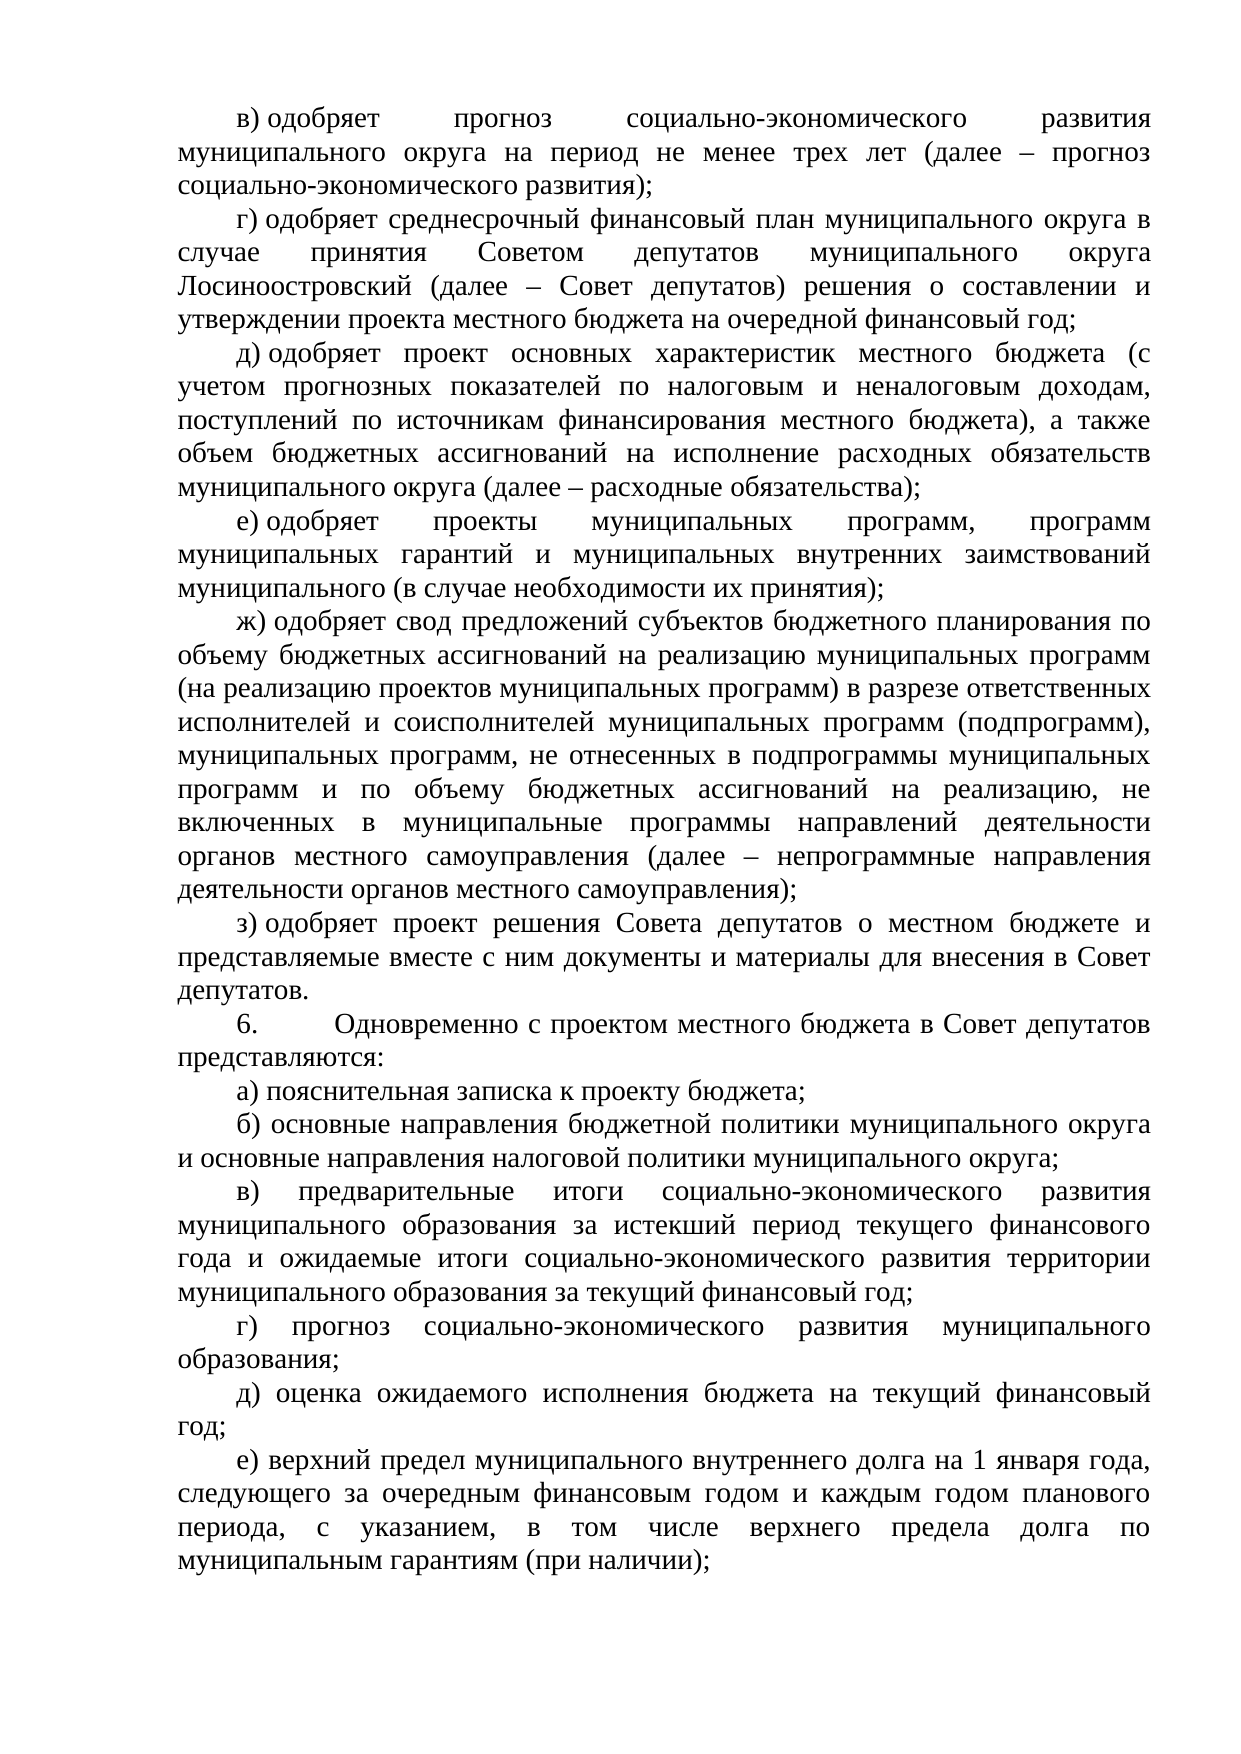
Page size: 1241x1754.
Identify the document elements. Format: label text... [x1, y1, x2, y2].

text в) одобряет прогноз социально-экономического развития муниципального округа на период не менее трех лет (далее – прогноз социально-экономического развития); [177, 100, 1152, 201]
text д) оценка ожидаемого исполнения бюджета на текущий финансовый год; [177, 1375, 1152, 1442]
list Одновременно с проектом местного бюджета в Совет депутатов представляются: [177, 1006, 1152, 1073]
text д) одобряет проект основных характеристик местного бюджета (с учетом прогнозных показателей по налоговым и неналоговым доходам, поступлений по источникам финансирования местного бюджета), а также объем бюджетных ассигнований на исполнение расходных обязательств муниципального округа (далее – расходные обязательства); [177, 335, 1152, 503]
text б) основные направления бюджетной политики муниципального округа и основные направления налоговой политики муниципального округа; [177, 1106, 1152, 1173]
text г) прогноз социально-экономического развития муниципального образования; [177, 1308, 1152, 1375]
text а) пояснительная записка к проекту бюджета; [177, 1073, 1152, 1106]
text з) одобряет проект решения Совета депутатов о местном бюджете и представляемые вместе с ним документы и материалы для внесения в Совет депутатов. [177, 905, 1152, 1006]
text г) одобряет среднесрочный финансовый план муниципального округа в случае принятия Советом депутатов муниципального округа Лосиноостровский (далее – Совет депутатов) решения о составлении и утверждении проекта местного бюджета на очередной финансовый год; [177, 201, 1152, 335]
text е) одобряет проекты муниципальных программ, программ муниципальных гарантий и муниципальных внутренних заимствований муниципального (в случае необходимости их принятия); [177, 503, 1152, 603]
text в) предварительные итоги социально-экономического развития муниципального образования за истекший период текущего финансового года и ожидаемые итоги социально-экономического развития территории муниципального образования за текущий финансовый год; [177, 1173, 1152, 1308]
text ж) одобряет свод предложений субъектов бюджетного планирования по объему бюджетных ассигнований на реализацию муниципальных программ (на реализацию проектов муниципальных программ) в разрезе ответственных исполнителей и соисполнителей муниципальных программ (подпрограмм), муниципальных программ, не отнесенных в подпрограммы муниципальных программ и по объему бюджетных ассигнований на реализацию, не включенных в муниципальные программы направлений деятельности органов местного самоуправления (далее – непрограммные направления деятельности органов местного самоуправления); [177, 603, 1152, 905]
text е) верхний предел муниципального внутреннего долга на 1 января года, следующего за очередным финансовым годом и каждым годом планового периода, с указанием, в том числе верхнего предела долга по муниципальным гарантиям (при наличии); [177, 1442, 1152, 1576]
